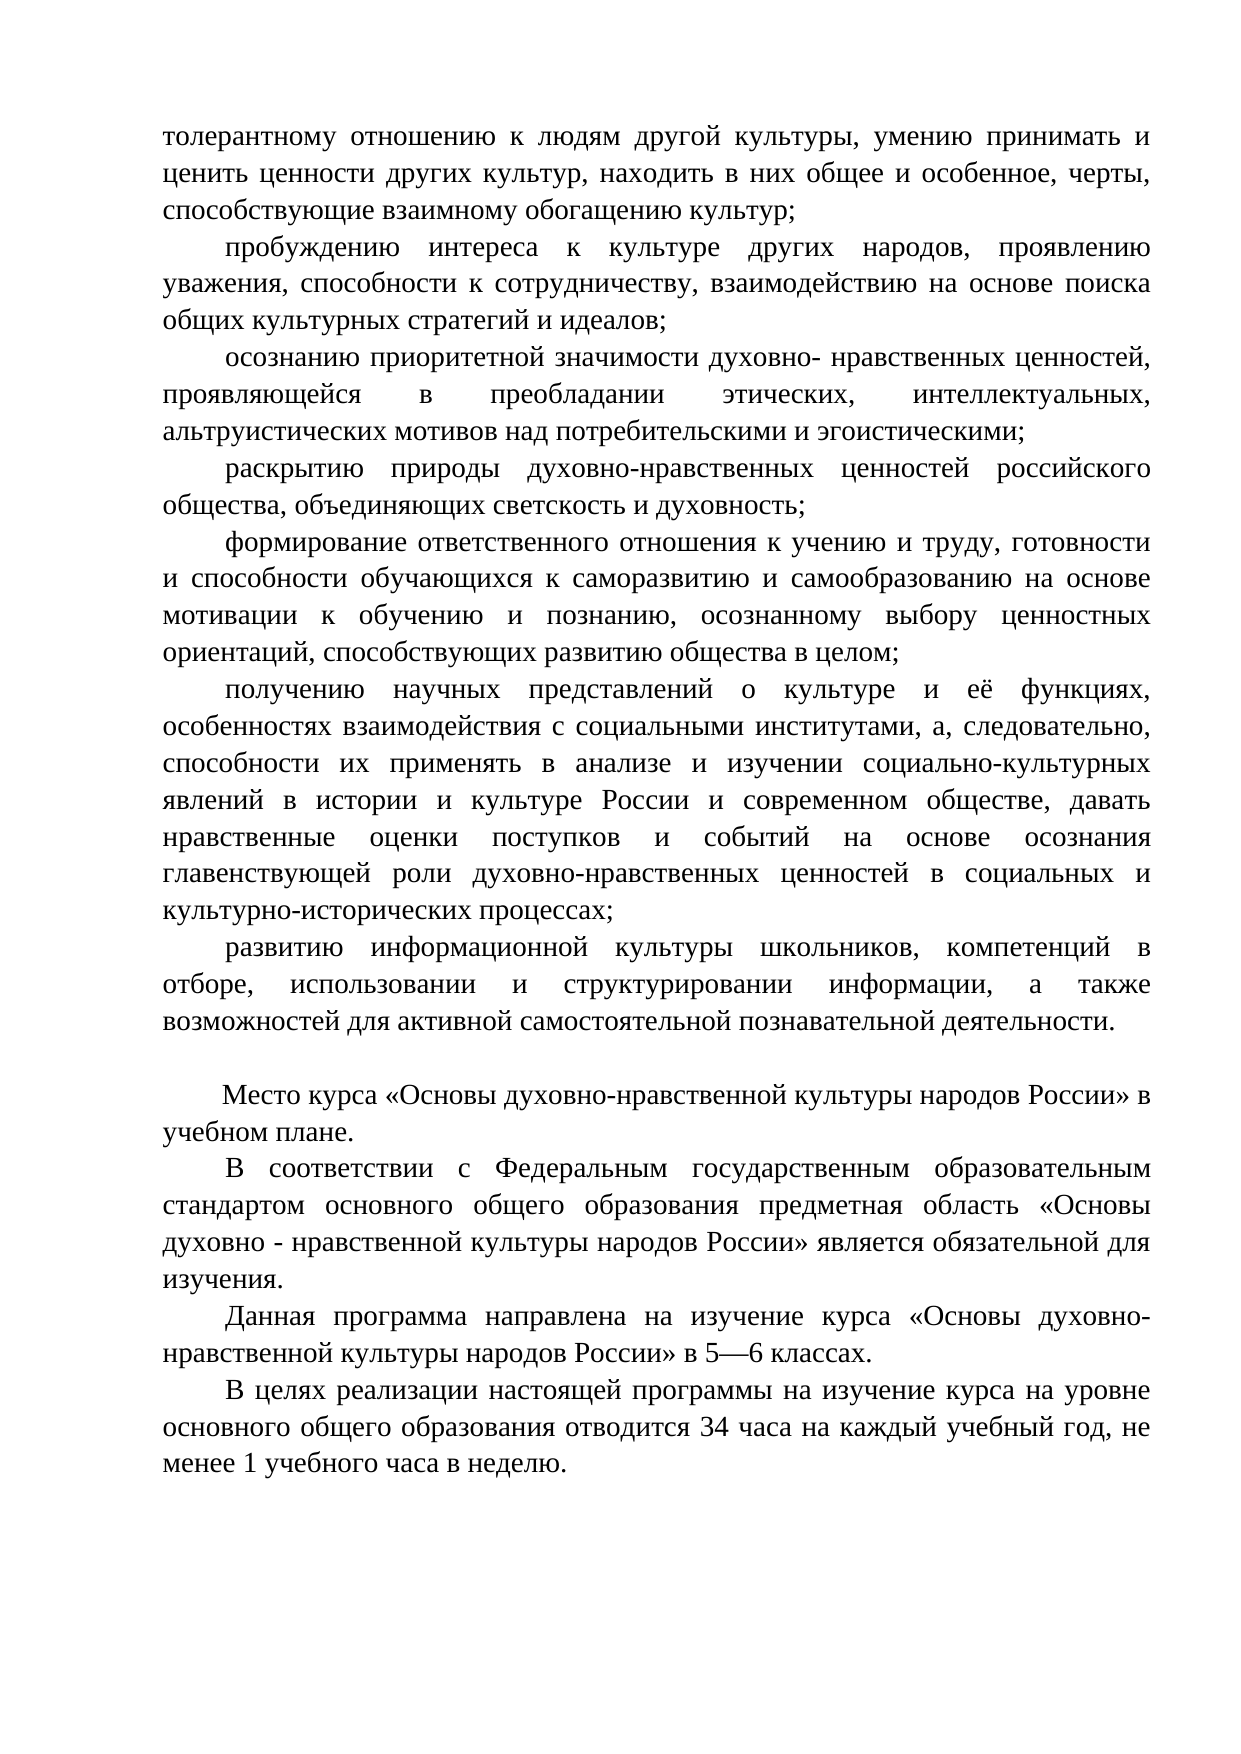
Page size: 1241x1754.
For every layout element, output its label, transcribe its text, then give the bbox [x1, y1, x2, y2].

text Место курса «Основы духовно-нравственной культуры народов России» в учебном плане. [162, 1077, 1152, 1147]
text развитию информационной культуры школьников, компетенций в отборе, использовании и структурировании информации, а также возможностей для активной самостоятельной познавательной деятельности. [162, 929, 1152, 1037]
text пробуждению интереса к культуре других народов, проявлению уважения, способности к сотрудничеству, взаимодействию на основе поиска общих культурных стратегий и идеалов; [162, 229, 1152, 336]
text В соответствии с Федеральным государственным образовательным стандартом основного общего образования предметная область «Основы духовно - нравственной культуры народов России» является обязательной для изучения. [162, 1151, 1152, 1295]
text раскрытию природы духовно-нравственных ценностей российского общества, объединяющих светскость и духовность; [162, 450, 1152, 520]
text В целях реализации настоящей программы на изучение курса на уровне основного общего образования отводится 34 часа на каждый учебный год, не менее 1 учебного часа в неделю. [162, 1372, 1152, 1479]
text формирование ответственного отношения к учению и труду, готовности и способности обучающихся к саморазвитию и самообразованию на основе мотивации к обучению и познанию, осознанному выбору ценностных ориентаций, способствующих развитию общества в целом; [162, 524, 1152, 668]
text получению научных представлений о культуре и её функциях, особенностях взаимодействия с социальными институтами, а, следовательно, способности их применять в анализе и изучении социально-культурных явлений в истории и культуре России и современном обществе, давать нравственные оценки поступков и событий на основе осознания главенствующей роли духовно-нравственных ценностей в социальных и культурно-исторических процессах; [162, 671, 1152, 926]
text осознанию приоритетной значимости духовно- нравственных ценностей, проявляющейся в преобладании этических, интеллектуальных, альтруистических мотивов над потребительскими и эгоистическими; [162, 339, 1152, 447]
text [162, 118, 1152, 225]
text Данная программа направлена на изучение курса «Основы духовно-нравственной культуры народов России» в 5—6 классах. [162, 1298, 1152, 1368]
